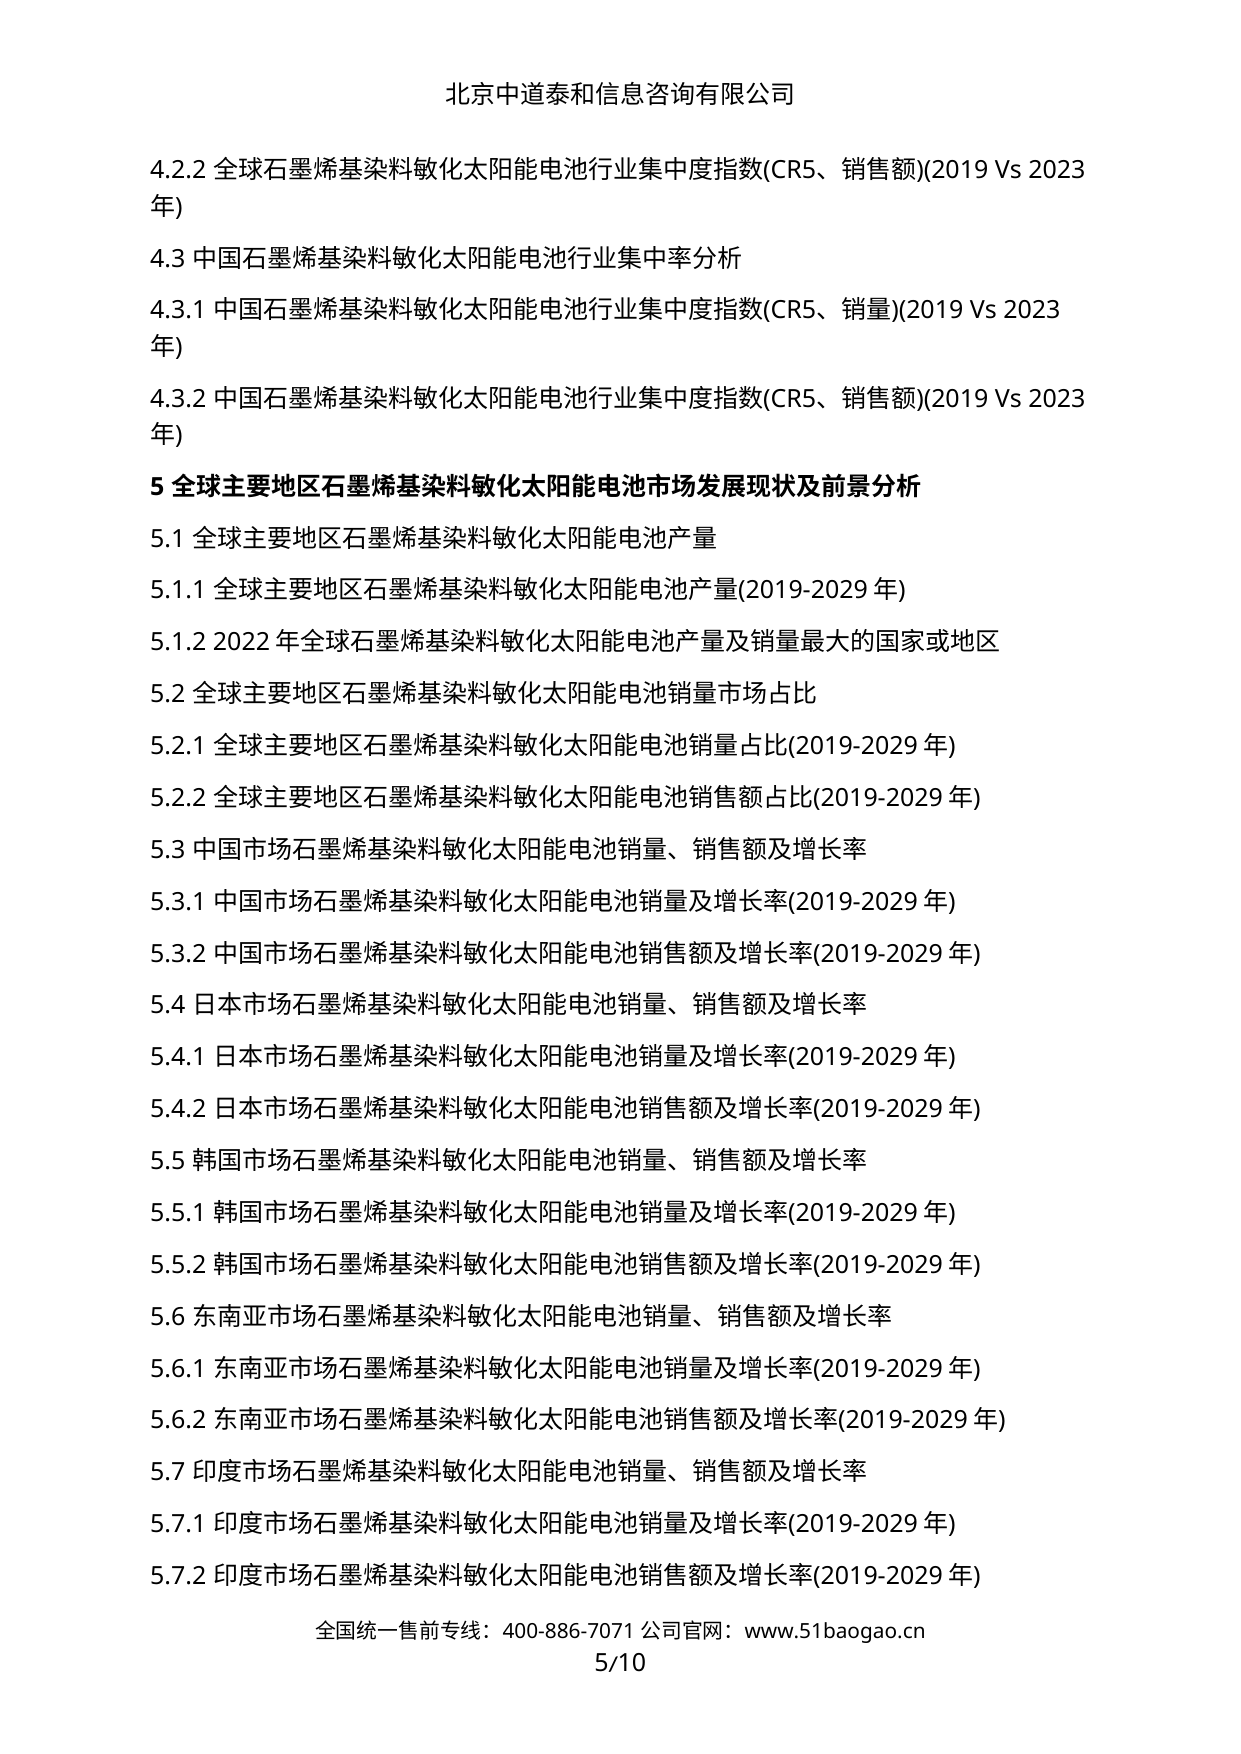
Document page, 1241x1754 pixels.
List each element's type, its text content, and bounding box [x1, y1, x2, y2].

text 4.3.2 中国石墨烯基染料敏化太阳能电池行业集中度指数(CR5、销售额)(2019 Vs 2023年) [150, 378, 1090, 451]
text 5.4.1 日本市场石墨烯基染料敏化太阳能电池销量及增长率(2019-2029年) [150, 1037, 1090, 1073]
text 5.6.1 东南亚市场石墨烯基染料敏化太阳能电池销量及增长率(2019-2029年) [150, 1348, 1090, 1384]
text 5.1.1 全球主要地区石墨烯基染料敏化太阳能电池产量(2019-2029年) [150, 570, 1090, 606]
text 5.3.1 中国市场石墨烯基染料敏化太阳能电池销量及增长率(2019-2029年) [150, 881, 1090, 917]
text 5.5 韩国市场石墨烯基染料敏化太阳能电池销量、销售额及增长率 [150, 1141, 1090, 1177]
text 5.4 日本市场石墨烯基染料敏化太阳能电池销量、销售额及增长率 [150, 985, 1090, 1021]
text 5.6.2 东南亚市场石墨烯基染料敏化太阳能电池销售额及增长率(2019-2029年) [150, 1400, 1090, 1436]
text 5.7.2 印度市场石墨烯基染料敏化太阳能电池销售额及增长率(2019-2029年) [150, 1556, 1090, 1592]
text 5.1 全球主要地区石墨烯基染料敏化太阳能电池产量 [150, 518, 1090, 554]
text 5.2 全球主要地区石墨烯基染料敏化太阳能电池销量市场占比 [150, 674, 1090, 710]
text 5.7.1 印度市场石墨烯基染料敏化太阳能电池销量及增长率(2019-2029年) [150, 1504, 1090, 1540]
text 4.3 中国石墨烯基染料敏化太阳能电池行业集中率分析 [150, 238, 1090, 274]
text 5 全球主要地区石墨烯基染料敏化太阳能电池市场发展现状及前景分析 [150, 466, 1090, 502]
text 5.6 东南亚市场石墨烯基染料敏化太阳能电池销量、销售额及增长率 [150, 1296, 1090, 1332]
text 5.5.2 韩国市场石墨烯基染料敏化太阳能电池销售额及增长率(2019-2029年) [150, 1244, 1090, 1281]
text 5.3 中国市场石墨烯基染料敏化太阳能电池销量、销售额及增长率 [150, 829, 1090, 866]
text 5.1.2 2022年全球石墨烯基染料敏化太阳能电池产量及销量最大的国家或地区 [150, 622, 1090, 658]
text 5.5.1 韩国市场石墨烯基染料敏化太阳能电池销量及增长率(2019-2029年) [150, 1192, 1090, 1229]
text 4.2.2 全球石墨烯基染料敏化太阳能电池行业集中度指数(CR5、销售额)(2019 Vs 2023年) [150, 150, 1090, 222]
text 5.2.1 全球主要地区石墨烯基染料敏化太阳能电池销量占比(2019-2029年) [150, 726, 1090, 762]
text 4.3.1 中国石墨烯基染料敏化太阳能电池行业集中度指数(CR5、销量)(2019 Vs 2023年) [150, 290, 1090, 362]
text 5.7 印度市场石墨烯基染料敏化太阳能电池销量、销售额及增长率 [150, 1452, 1090, 1488]
text 5.2.2 全球主要地区石墨烯基染料敏化太阳能电池销售额占比(2019-2029年) [150, 777, 1090, 814]
text 5.3.2 中国市场石墨烯基染料敏化太阳能电池销售额及增长率(2019-2029年) [150, 933, 1090, 969]
text 5.4.2 日本市场石墨烯基染料敏化太阳能电池销售额及增长率(2019-2029年) [150, 1089, 1090, 1125]
